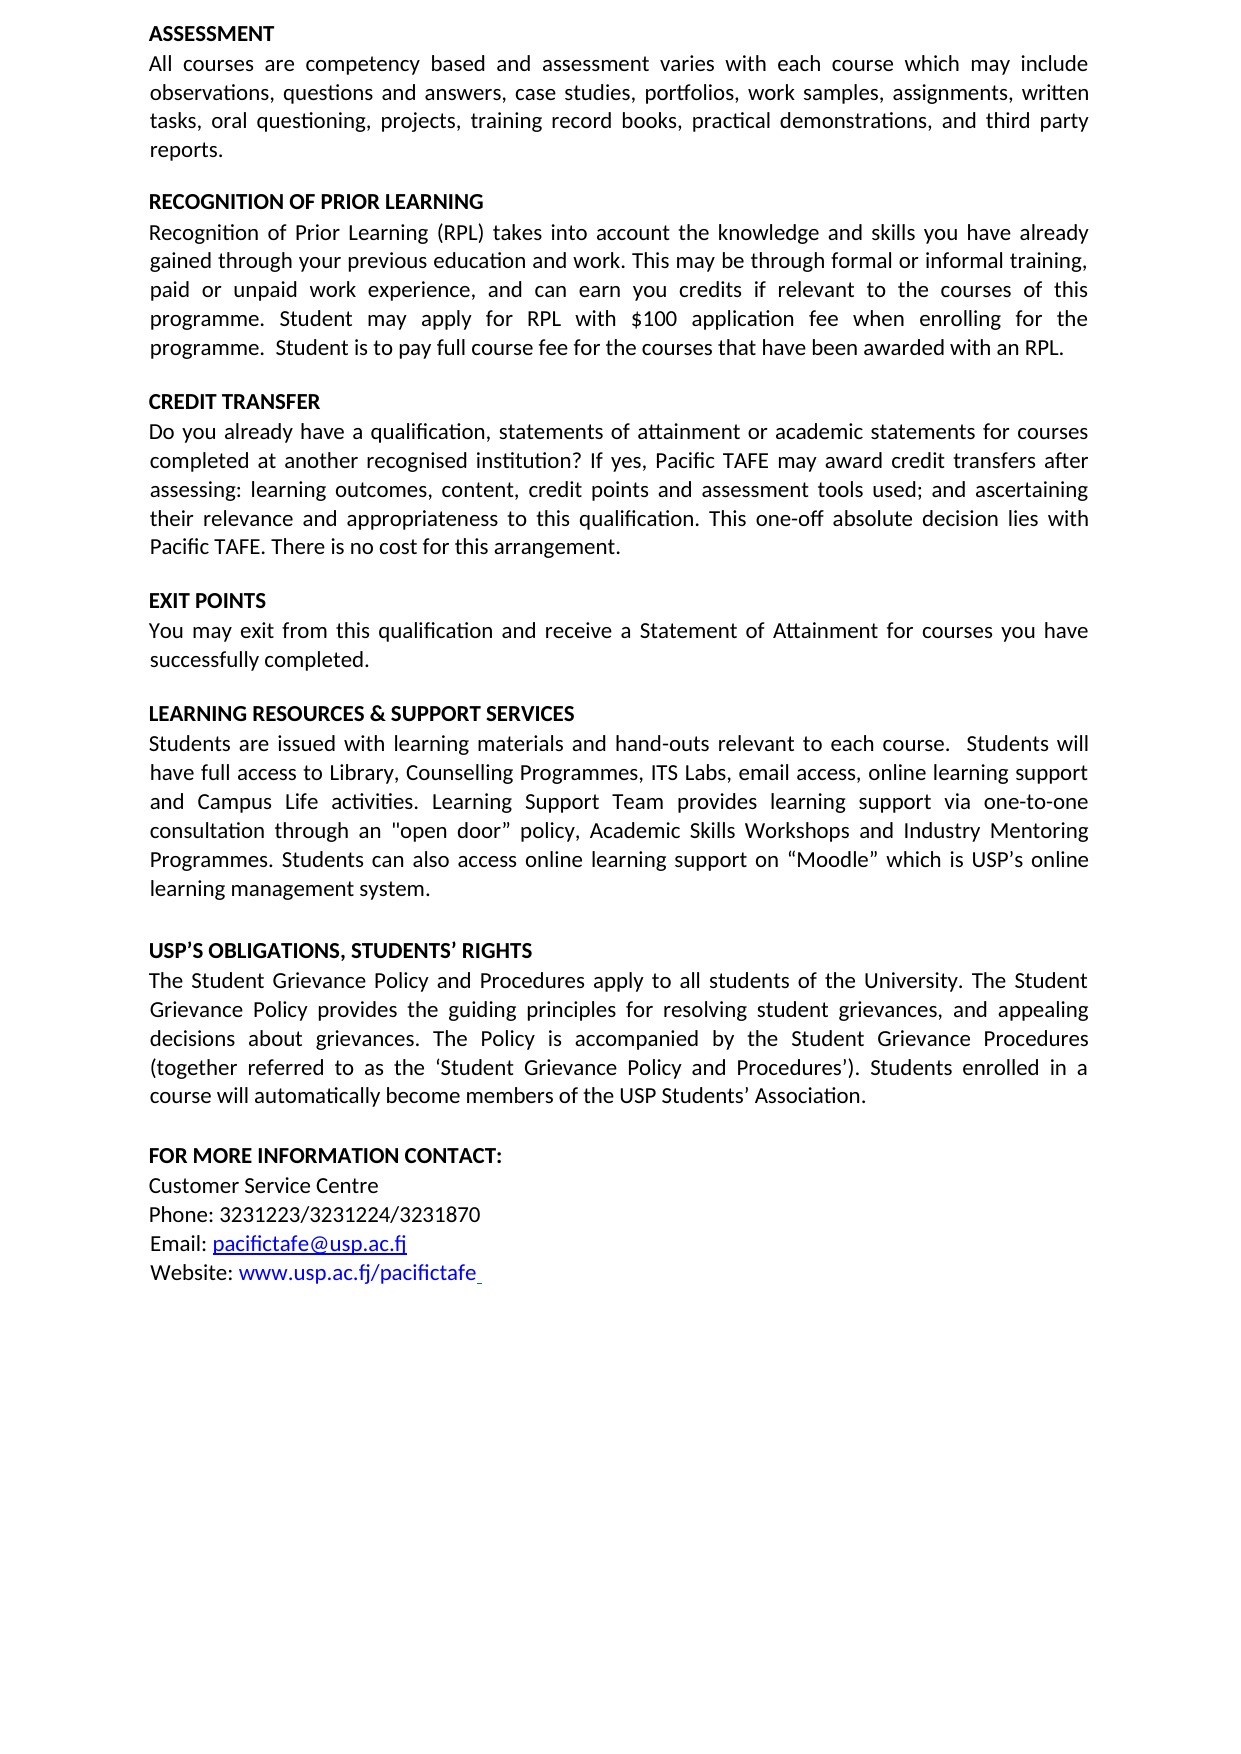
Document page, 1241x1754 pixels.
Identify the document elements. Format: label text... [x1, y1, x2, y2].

text The Student Grievance Policy and Procedures apply to all students of the University. The Student Grievance Policy provides the guiding principles for resolving student grievances, and appealing decisions about grievances. The Policy is accompanied by the Student Grievance Procedures (together referred to as the ‘Student Grievance Policy and Procedures’). Students enrolled in a course will automatically become members of the USP Students’ Association. [148, 966, 1091, 1110]
text Students are issued with learning materials and hand-outs relevant to each course. Students will have full access to Library, Counselling Programmes, ITS Labs, email access, online learning support and Campus Life activities. Learning Support Team provides learning support via one-to-one consultation through an "open door” policy, Academic Skills Workshops and Industry Mentoring Programmes. Students can also access online learning support on “Moodle” which is USP’s online learning management system. [148, 729, 1091, 902]
text Website: www.usp.ac.fj/pacifictafe [150, 1258, 1090, 1287]
subtitle CREDIT TRANSFER [148, 387, 1090, 415]
subtitle RECOGNITION OF PRIOR LEARNING [148, 187, 1090, 215]
subtitle LEARNING RESOURCES & SUPPORT SERVICES [148, 699, 1090, 727]
subtitle EXIT POINTS [148, 586, 1090, 614]
subtitle USP’S OBLIGATIONS, STUDENTS’ RIGHTS [148, 936, 1090, 964]
text FOR MORE INFORMATION CONTACT: [148, 1141, 1090, 1169]
text Customer Service Centre [148, 1171, 1090, 1199]
subtitle ASSESSMENT [148, 19, 1090, 47]
text You may exit from this qualification and receive a Statement of Attainment for courses you have successfully completed. [148, 617, 1091, 673]
text All courses are competency based and assessment varies with each course which may include observations, questions and answers, case studies, portfolios, work samples, assignments, written tasks, oral questioning, projects, training record books, practical demonstrations, and third party reports. [148, 49, 1091, 163]
text Recognition of Prior Learning (RPL) takes into account the knowledge and skills you have already gained through your previous education and work. This may be through formal or informal training, paid or unpaid work experience, and can earn you credits if relevant to the courses of this programme. Student may apply for RPL with $100 application fee when enrolling for the programme. Student is to pay full course fee for the courses that have been awarded with an RPL. [148, 218, 1091, 361]
text Phone: 3231223/3231224/3231870 Email: pacifictafe@usp.ac.fj [148, 1200, 1069, 1257]
text Do you already have a qualification, statements of attainment or academic statements for courses completed at another recognised institution? If yes, Pacific TAFE may award credit transfers after assessing: learning outcomes, content, credit points and assessment tools used; and ascertaining their relevance and appropriateness to this qualification. This one-off absolute decision lies with Pacific TAFE. There is no cost for this arrangement. [148, 417, 1091, 561]
